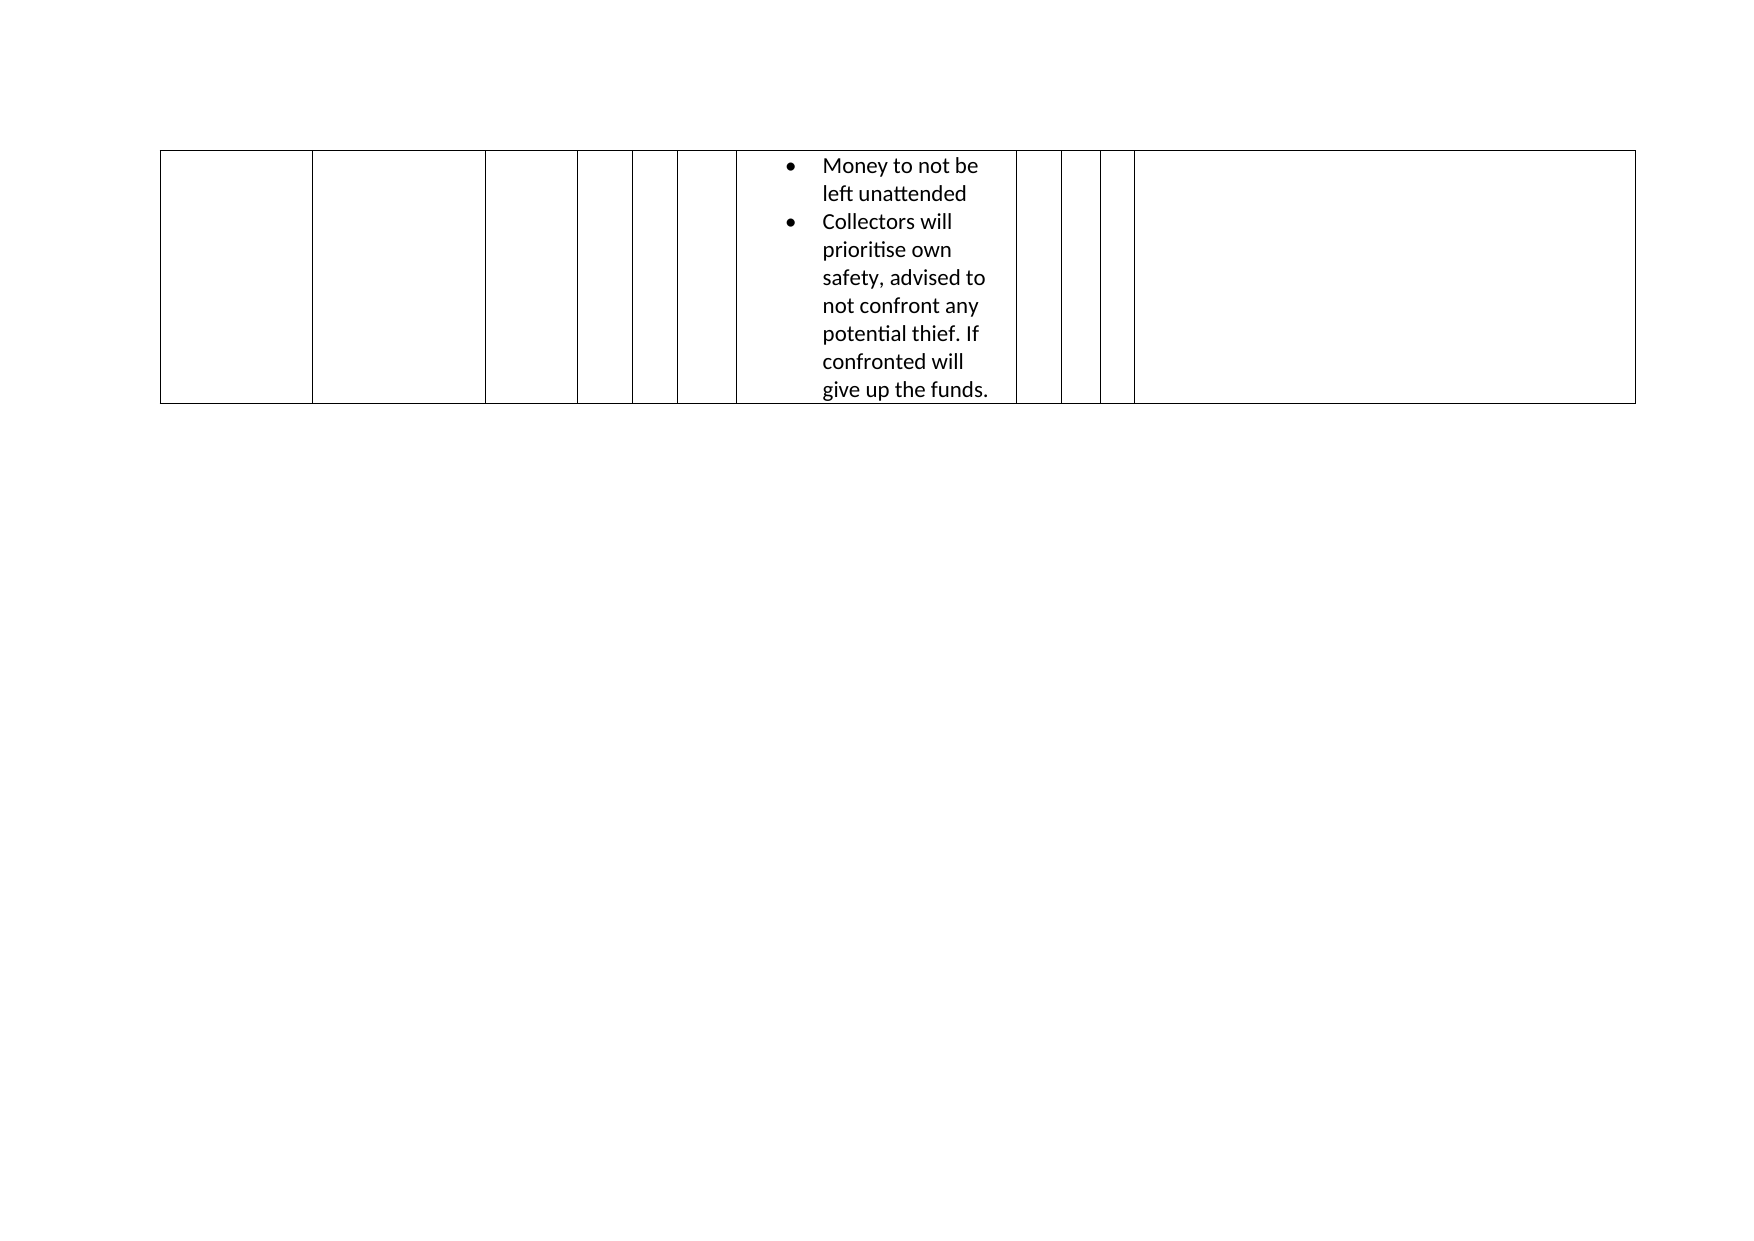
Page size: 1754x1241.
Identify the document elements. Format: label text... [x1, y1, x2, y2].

table_cell 6 [1101, 151, 1134, 403]
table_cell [486, 151, 577, 403]
table_cell 4 [633, 151, 677, 403]
table_cell 3 [1062, 151, 1100, 403]
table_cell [161, 151, 312, 403]
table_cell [737, 151, 1016, 403]
table_cell 12 [678, 151, 736, 403]
table_cell 3 [578, 151, 632, 403]
table_cell 2 [1017, 151, 1061, 403]
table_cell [1135, 151, 1635, 403]
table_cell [313, 151, 485, 403]
